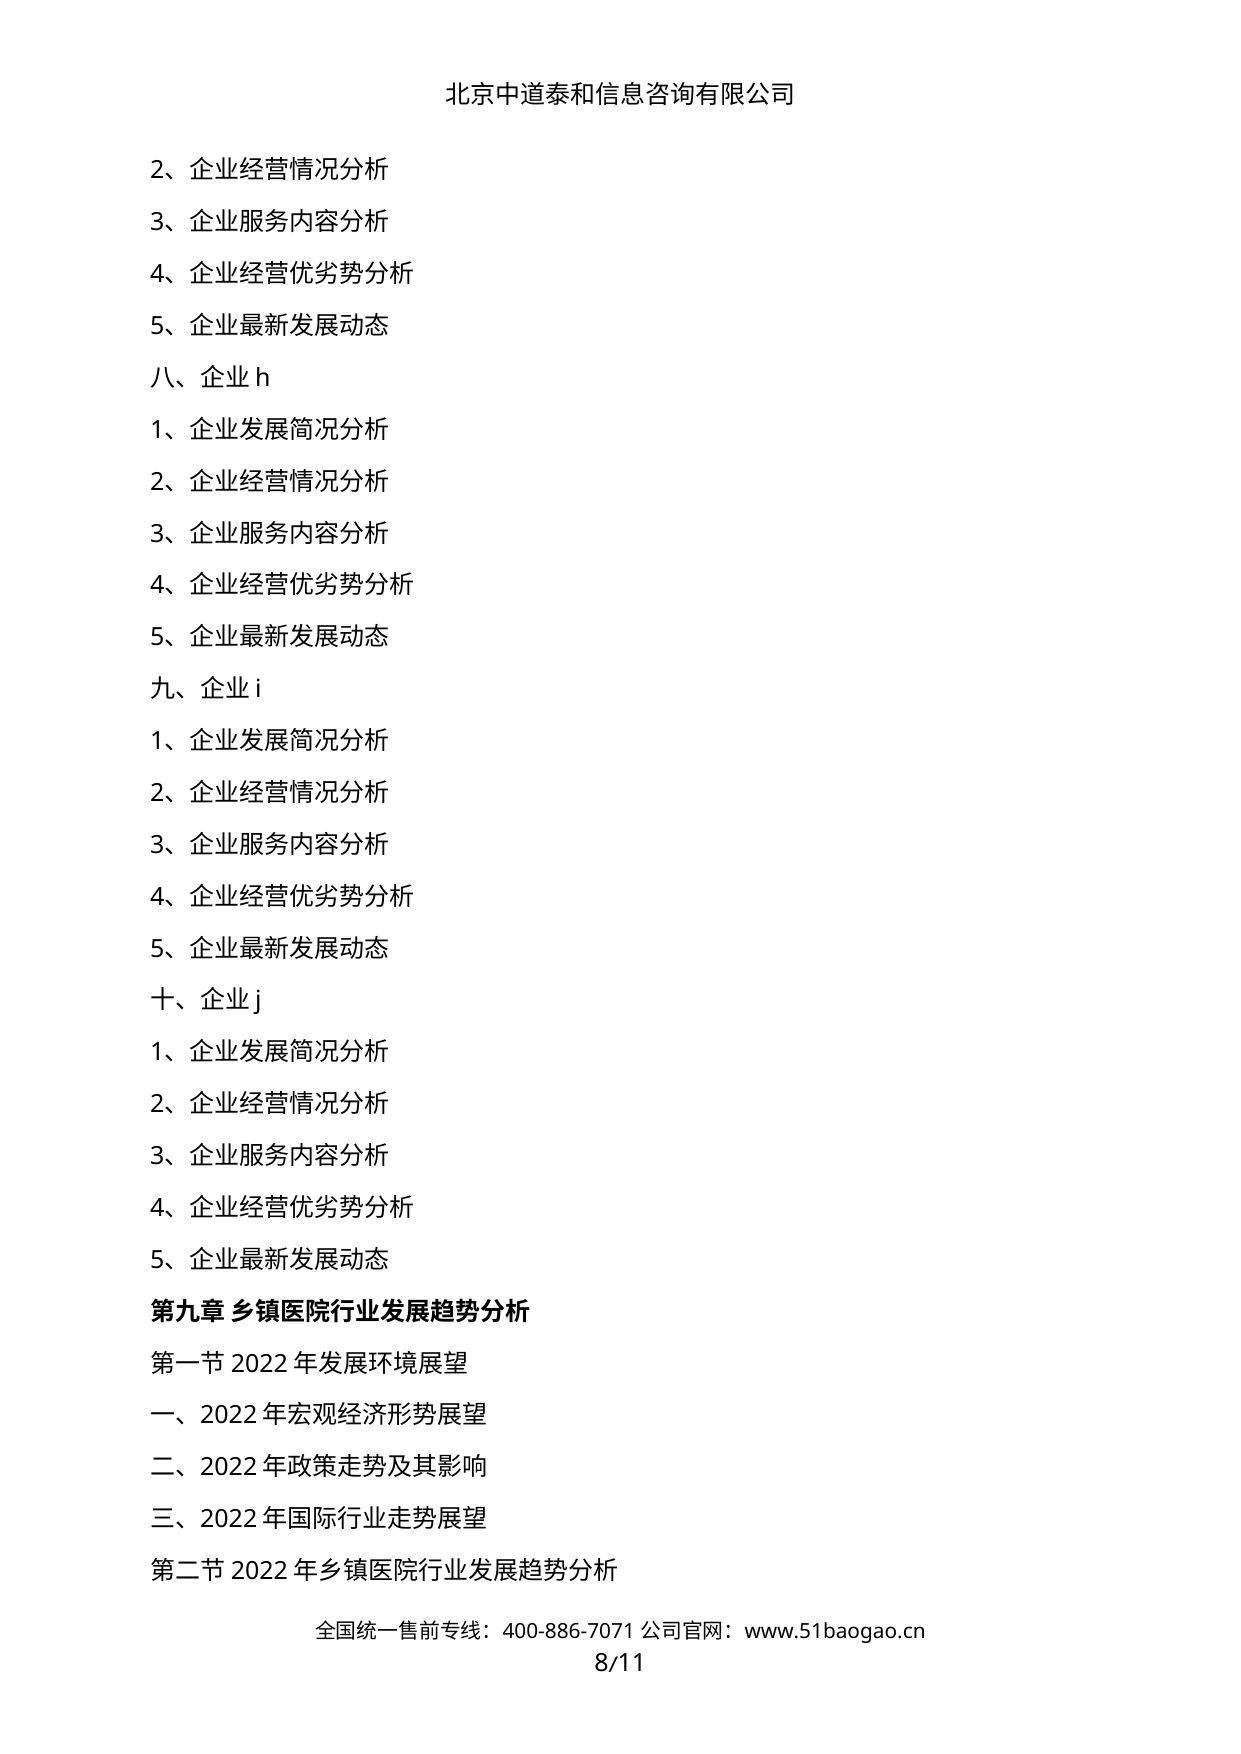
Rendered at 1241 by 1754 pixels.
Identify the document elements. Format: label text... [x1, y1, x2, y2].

text 一、2022年宏观经济形势展望 [150, 1395, 1090, 1431]
text 2、企业经营情况分析 [150, 461, 1090, 497]
text 三、2022年国际行业走势展望 [150, 1499, 1090, 1535]
text 5、企业最新发展动态 [150, 617, 1090, 653]
text 2、企业经营情况分析 [150, 150, 1090, 186]
text 第二节 2022年乡镇医院行业发展趋势分析 [150, 1551, 1090, 1587]
text 5、企业最新发展动态 [150, 928, 1090, 964]
text 4、企业经营优劣势分析 [150, 565, 1090, 601]
text 九、企业i [150, 669, 1090, 705]
text 4、企业经营优劣势分析 [150, 1187, 1090, 1224]
text 5、企业最新发展动态 [150, 306, 1090, 342]
text 十、企业j [150, 980, 1090, 1016]
text 二、2022年政策走势及其影响 [150, 1447, 1090, 1483]
text 5、企业最新发展动态 [150, 1239, 1090, 1276]
text 4、企业经营优劣势分析 [150, 254, 1090, 290]
text 八、企业h [150, 357, 1090, 394]
text 1、企业发展简况分析 [150, 721, 1090, 757]
text 3、企业服务内容分析 [150, 1136, 1090, 1172]
text 3、企业服务内容分析 [150, 824, 1090, 861]
text 3、企业服务内容分析 [150, 513, 1090, 549]
text 4、企业经营优劣势分析 [150, 876, 1090, 912]
text 2、企业经营情况分析 [150, 1084, 1090, 1120]
text 1、企业发展简况分析 [150, 1032, 1090, 1068]
text 第九章 乡镇医院行业发展趋势分析 [150, 1291, 1090, 1327]
text 3、企业服务内容分析 [150, 202, 1090, 238]
text 1、企业发展简况分析 [150, 409, 1090, 446]
text 第一节 2022年发展环境展望 [150, 1343, 1090, 1379]
text 2、企业经营情况分析 [150, 772, 1090, 809]
